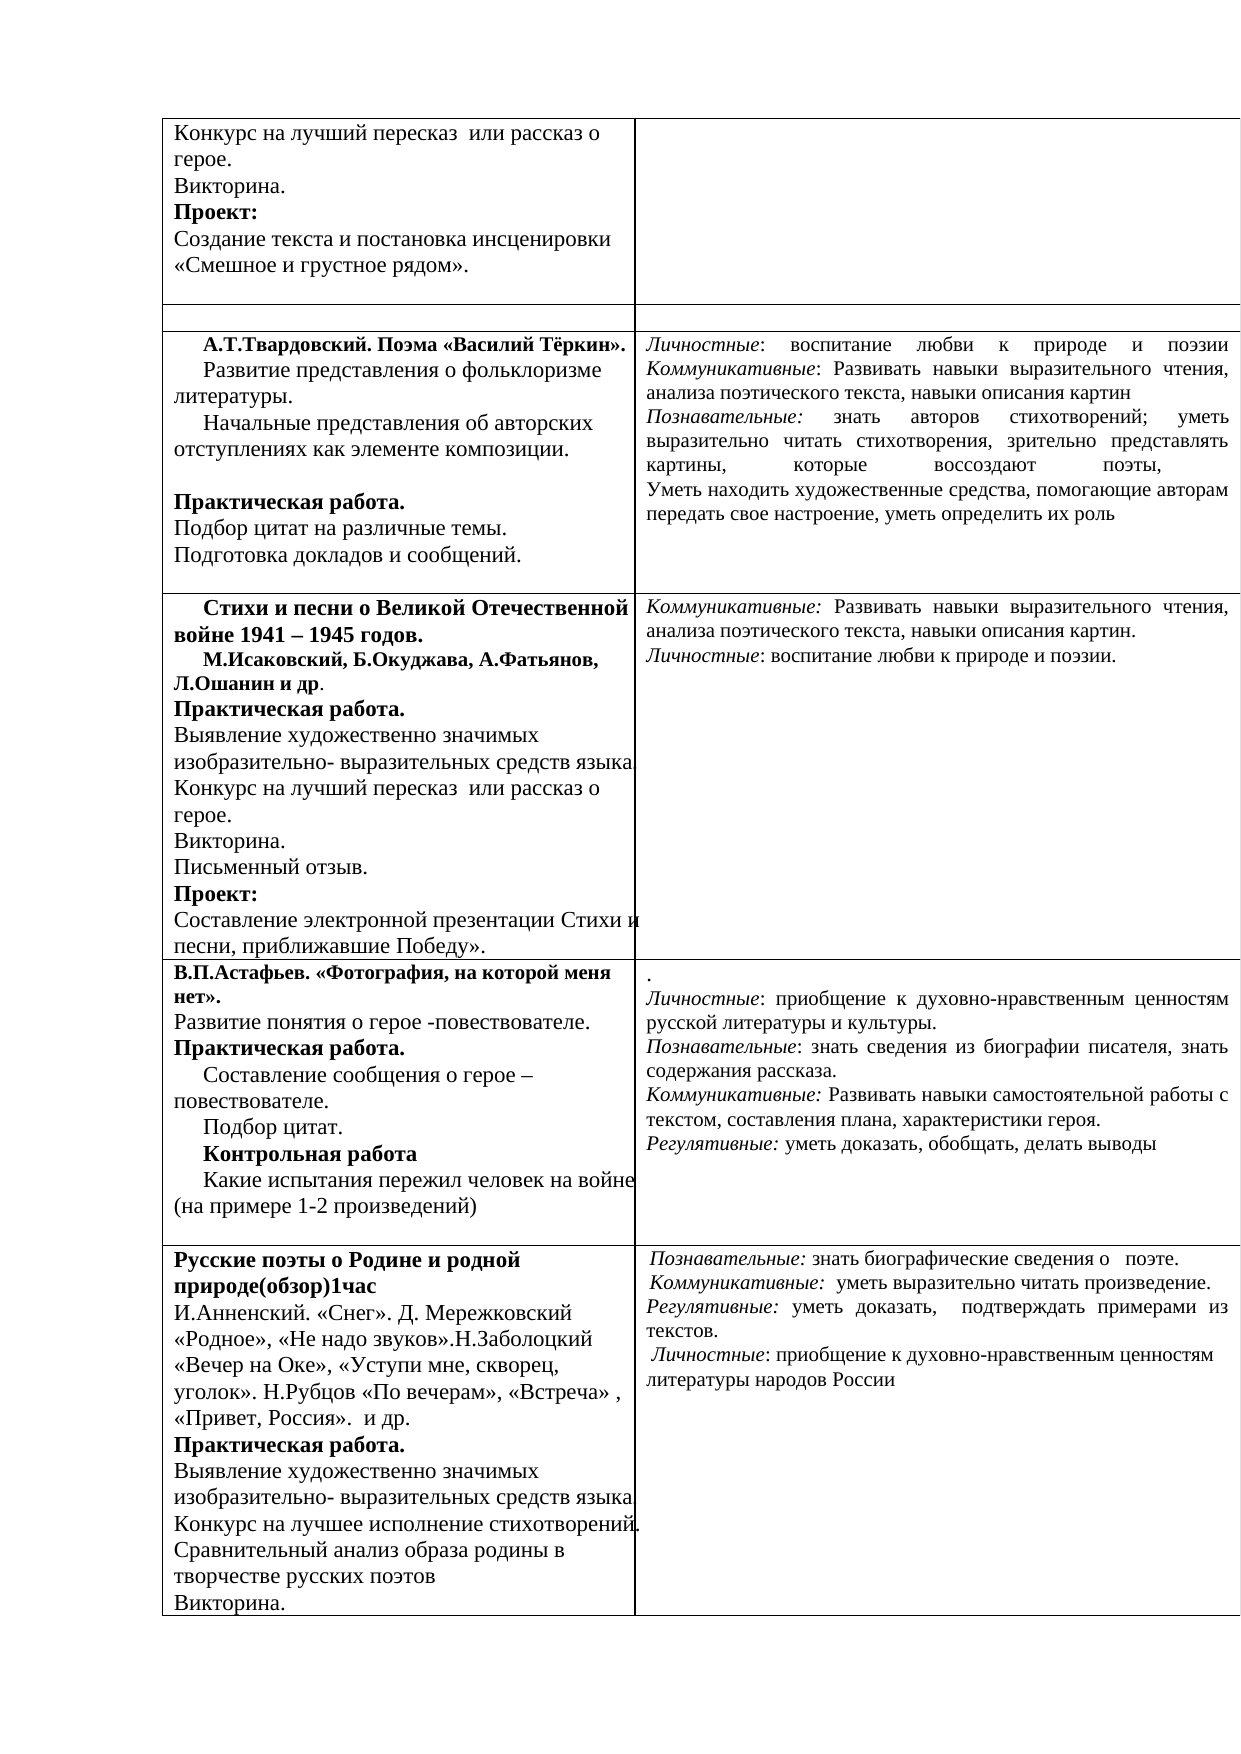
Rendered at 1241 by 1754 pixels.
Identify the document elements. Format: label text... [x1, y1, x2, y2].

table_cell [163, 305, 634, 331]
table_cell Коммуникативные: Развивать навыки выразительного чтения, анализа поэтического текста, навыки описания картин. Личностные: воспитание любви к природе и поэзии. [636, 594, 1240, 959]
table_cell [636, 119, 1240, 304]
table_cell [636, 305, 1240, 331]
table_cell Стихи и песни о Великой Отечественной войне 1941 – 1945 годов. М.Исаковский, Б.Окуджава, А.Фатьянов, Л.Ошанин и др. Практическая работа. Выявление художественно значимых изобразительно- выразительных средств языка. Конкурс на лучший пересказ или рассказ о герое. Викторина. Письменный отзыв. Проект: Составление электронной презентации Стихи и песни, приближавшие Победу». [163, 594, 634, 959]
table_cell Личностные: воспитание любви к природе и поэзии Коммуникативные: Развивать навыки выразительного чтения, анализа поэтического текста, навыки описания картин Познавательные: знать авторов стихотворений; уметь выразительно читать стихотворения, зрительно представлять картины, которые воссоздают поэты, Уметь находить художественные средства, помогающие авторам передать свое настроение, уметь определить их роль [636, 332, 1240, 593]
table_cell А.Т.Твардовский. Поэма «Василий Тёркин». Развитие представления о фольклоризме литературы. Начальные представления об авторских отступлениях как элементе композиции. Практическая работа. Подбор цитат на различные темы. Подготовка докладов и сообщений. [163, 332, 634, 593]
table_cell . Личностные: приобщение к духовно-нравственным ценностям русской литературы и культуры. Познавательные: знать сведения из биографии писателя, знать содержания рассказа. Коммуникативные: Развивать навыки самостоятельной работы с текстом, составления плана, характеристики героя. Регулятивные: уметь доказать, обобщать, делать выводы [636, 960, 1240, 1245]
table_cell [636, 1246, 1240, 1615]
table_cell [163, 1246, 634, 1615]
table_cell В.П.Астафьев. «Фотография, на которой меня нет». Развитие понятия о герое -повествователе. Практическая работа. Составление сообщения о герое – повествователе. Подбор цитат. Контрольная работа Какие испытания пережил человек на войне (на примере 1-2 произведений) [163, 960, 634, 1245]
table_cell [163, 119, 634, 304]
